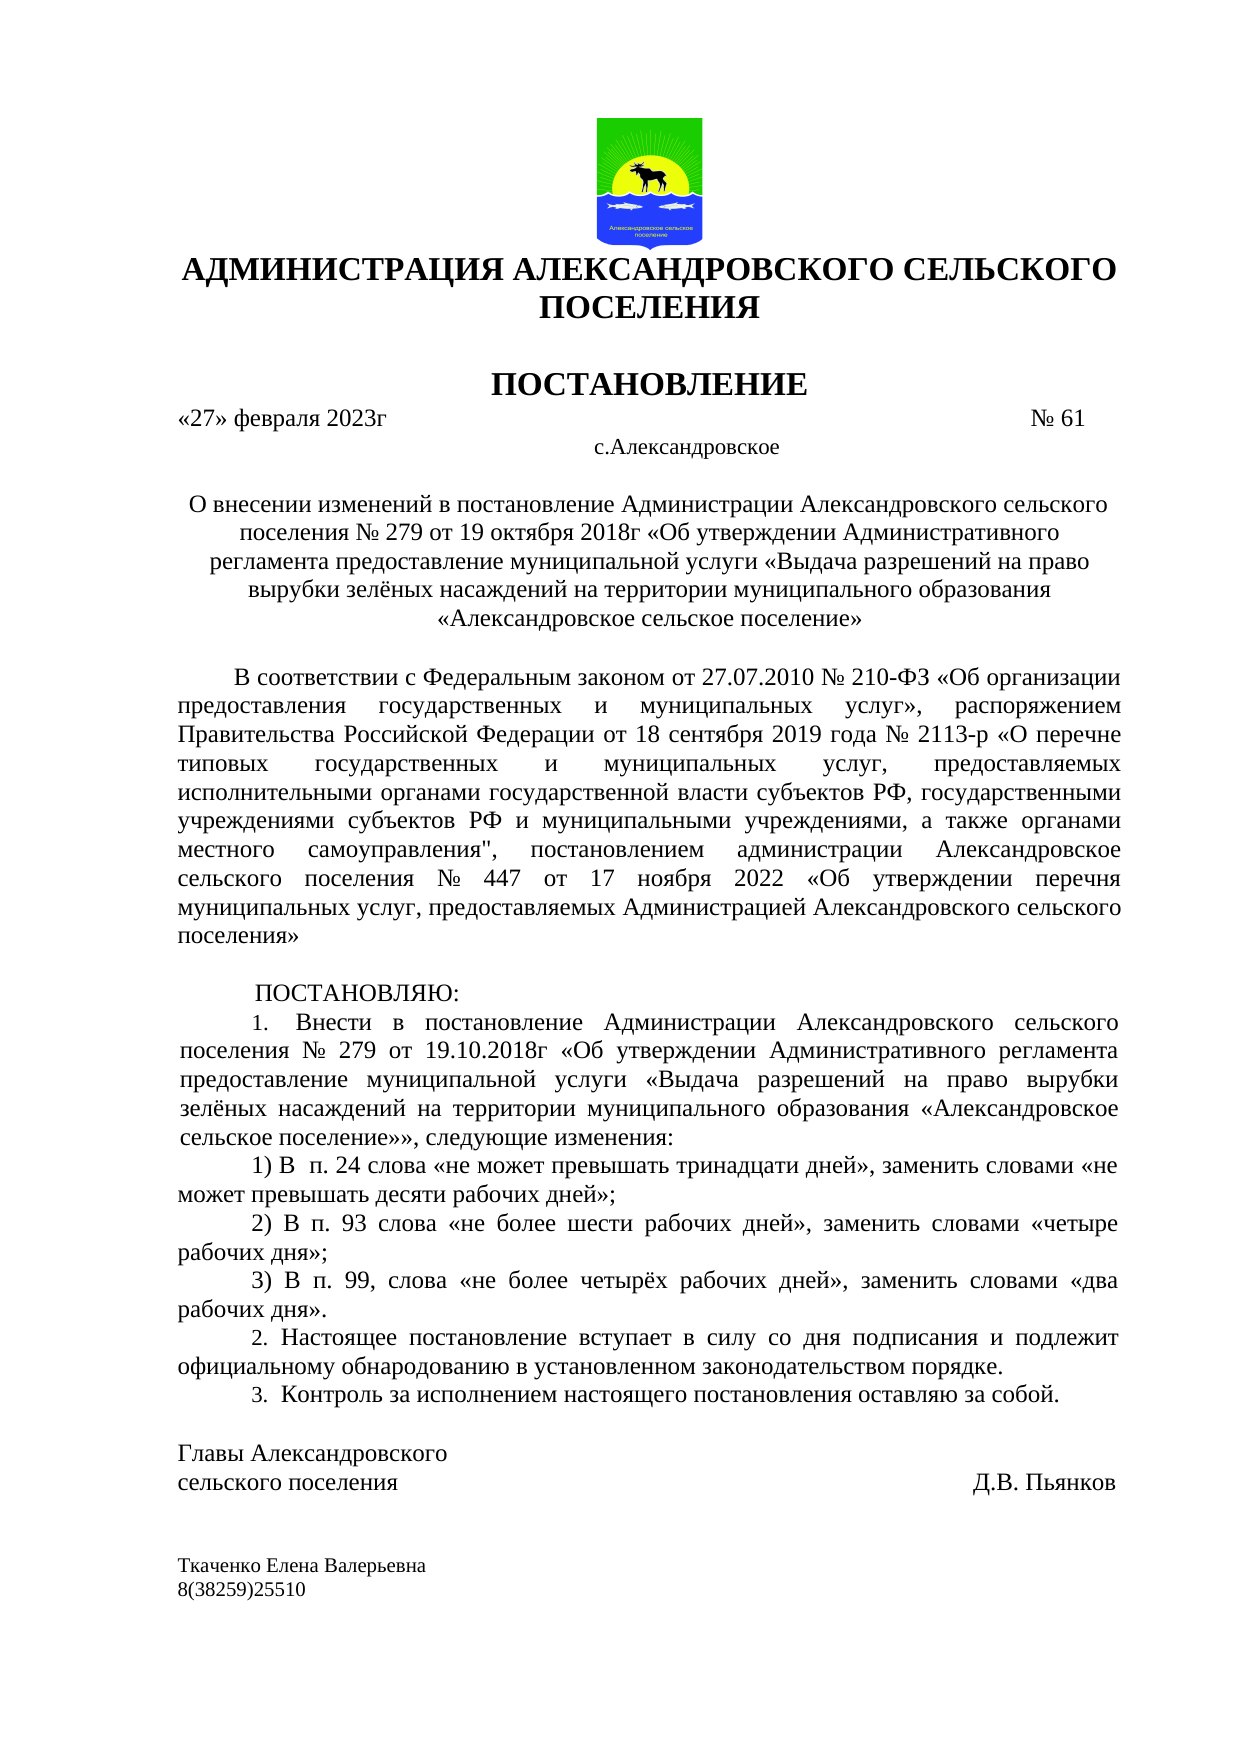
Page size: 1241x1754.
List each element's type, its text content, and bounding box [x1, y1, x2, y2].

text О внесении изменений в постановление Администрации Александровского сельского поселения № 279 от 19 октября 2018г «Об утверждении Административного регламента предоставление муниципальной услуги «Выдача разрешений на право вырубки зелёных насаждений на территории муниципального образования «Александровское сельское поселение» [177, 489, 1119, 632]
text АДминистрация Александровского сельского ПОселения [177, 249, 1122, 326]
title В соответствии с Федеральным законом от 27.07.2010 № 210-ФЗ «Об организации предоставления государственных и муниципальных услуг», распоряжением Правительства Российской Федерации от 18 сентября 2019 года № 2113-р «О перечне типовых государственных и муниципальных услуг, предоставляемых исполнительными органами государственной власти субъектов РФ, государственными учреждениями субъектов РФ и муниципальными учреждениями, а также органами местного самоуправления", постановлением администрации Александровское сельского поселения № 447 от 17 ноября 2022 «Об утверждении перечня муниципальных услуг, предоставляемых Администрацией Александровского сельского поселения» [177, 662, 1122, 949]
text ПОСТАНОВЛЯЮ: [179, 978, 1120, 1007]
text Ткаченко Елена Валерьевна [177, 1553, 1122, 1577]
text 8(38259)25510 [177, 1577, 1122, 1601]
text 1) В п. 24 слова «не может превышать тринадцати дней», заменить словами «не может превышать десяти рабочих дней»; [177, 1150, 1119, 1208]
list Настоящее постановление вступает в силу со дня подписания и подлежит официальному обнародованию в установленном законодательством порядке. [177, 1323, 1119, 1380]
text с.Александровское [179, 431, 1120, 460]
list Внести в постановление Администрации Александровского сельского поселения № 279 от 19.10.2018г «Об утверждении Административного регламента предоставление муниципальной услуги «Выдача разрешений на право вырубки зелёных насаждений на территории муниципального образования «Александровское сельское поселение»», следующие изменения: [179, 1007, 1119, 1150]
text ПОСТАНОВЛЕНИЕ [177, 364, 1122, 403]
text 3) В п. 99, слова «не более четырёх рабочих дней», заменить словами «два рабочих дня». [177, 1265, 1119, 1323]
picture [596, 118, 703, 250]
text 2) В п. 93 слова «не более шести рабочих дней», заменить словами «четыре рабочих дня»; [177, 1208, 1119, 1265]
list Контроль за исполнением настоящего постановления оставляю за собой. [177, 1380, 1119, 1408]
text сельского поселения Д.В. Пьянков [177, 1467, 1122, 1496]
text «27» февраля 2023г № 61 [177, 403, 1122, 431]
text Главы Александровского [177, 1438, 1122, 1467]
